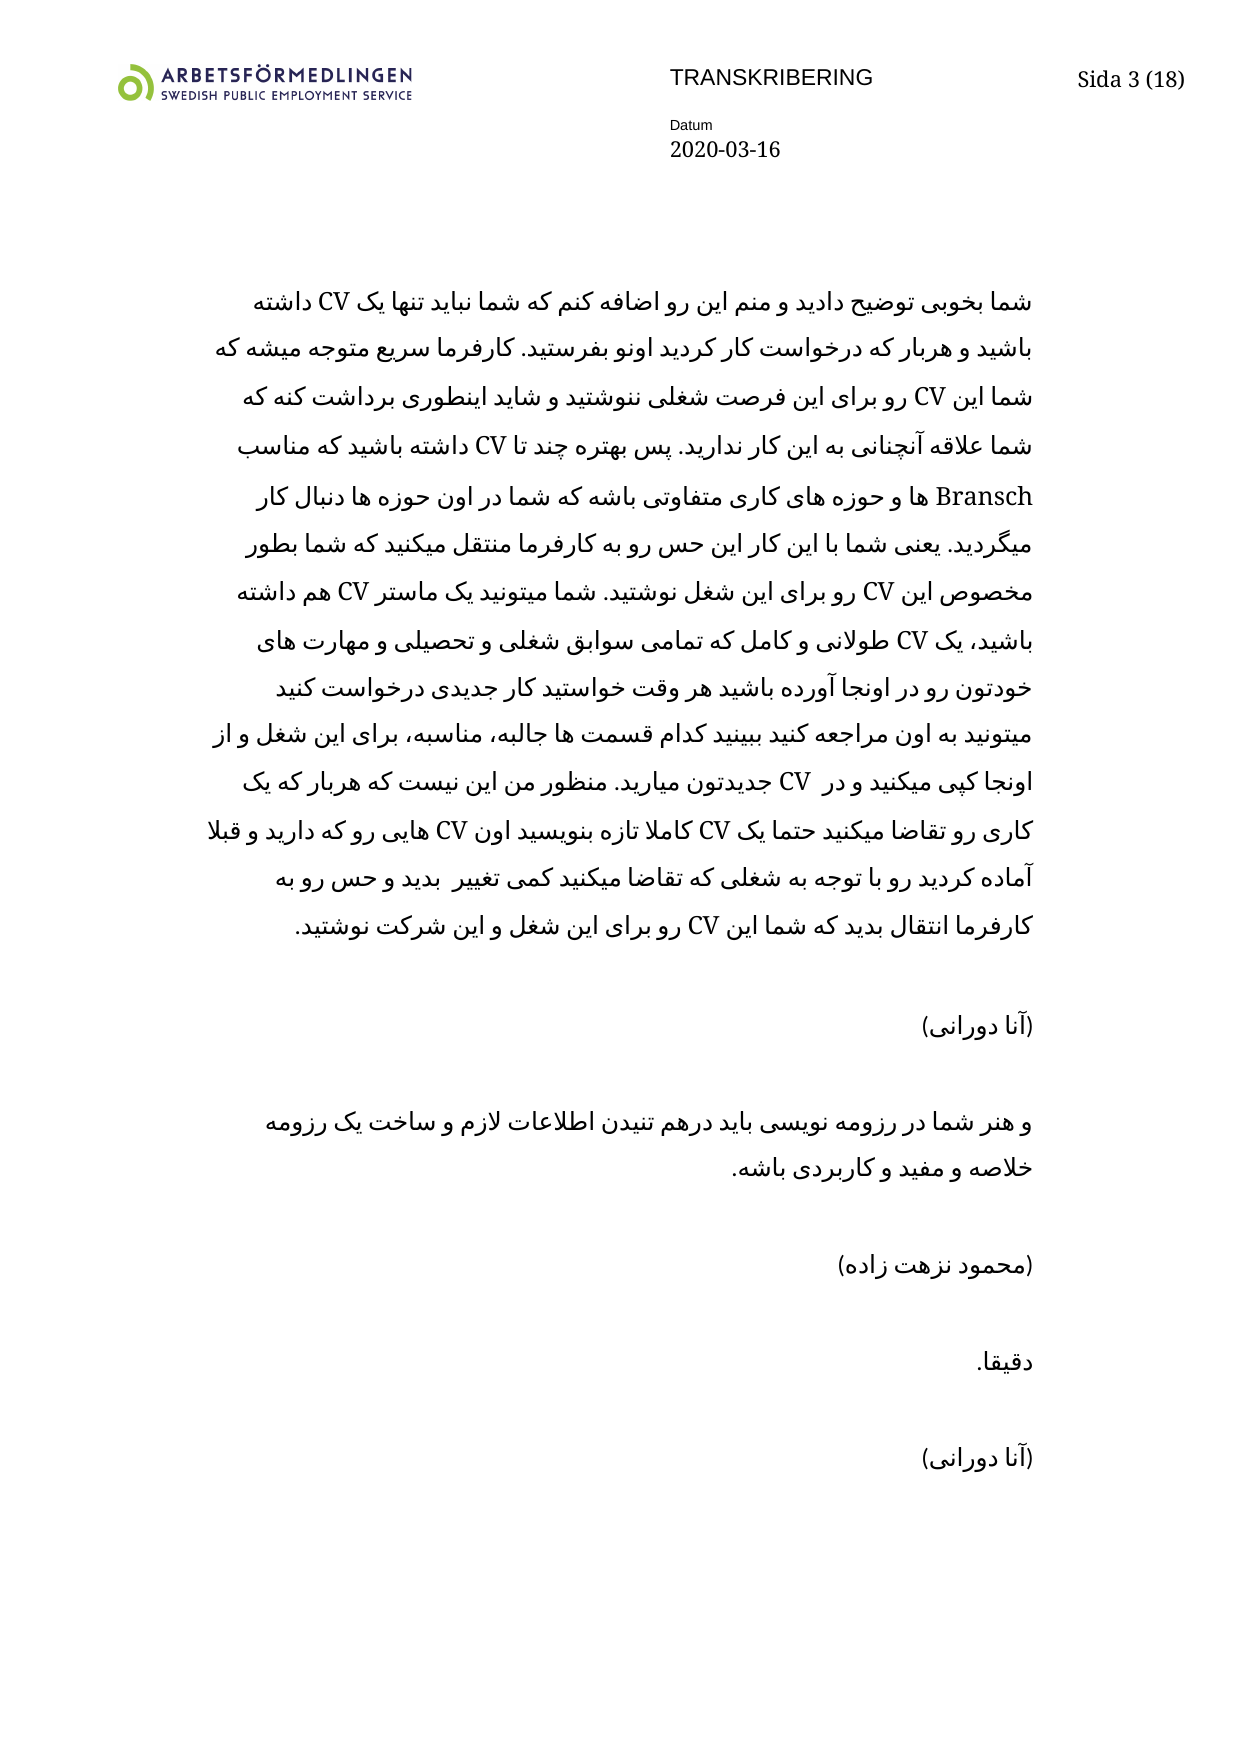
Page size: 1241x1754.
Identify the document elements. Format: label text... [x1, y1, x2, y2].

text (آنا دورانی) [207, 1010, 1033, 1040]
picture [118, 64, 412, 101]
text (محمود نزهت زاده) [207, 1249, 1033, 1279]
text دقیقا. [207, 1346, 1033, 1376]
text و هنر شما در رزومه نویسی باید درهم تنیدن اطلاعات لازم و ساخت یک رزومه خلاصه و مفید و کاربردی باشه. [207, 1107, 1033, 1183]
text (آنا دورانی) [207, 1443, 1033, 1473]
text شما بخوبی توضیح دادید و منم این رو اضافه کنم که شما نباید تنها یک CV داشته باشید و هربار که درخواست کار کردید اونو بفرستید. کارفرما سریع متوجه میشه که شما این CV رو برای این فرصت شغلی ننوشتید و شاید اینطوری برداشت کنه که شما علاقه آنچنانی به این کار ندارید. پس بهتره چند تا CV داشته باشید که مناسب Bransch ها و حوزه های کاری متفاوتی باشه که شما در اون حوزه ها دنبال کار میگردید. یعنی شما با این کار این حس رو به کارفرما منتقل میکنید که شما بطور مخصوص این CV رو برای این شغل نوشتید. شما میتونید یک ماستر CV هم داشته باشید، یک CV طولانی و کامل که تمامی سوابق شغلی و تحصیلی و مهارت های خودتون رو در اونجا آورده باشید هر وقت خواستید کار جدیدی درخواست کنید میتونید به اون مراجعه کنید ببینید کدام قسمت ها جالبه، مناسبه، برای این شغل و از اونجا کپی میکنید و در CV جدیدتون میارید. منظور من این نیست که هربار که یک کاری رو تقاضا میکنید حتما یک CV کاملا تازه بنویسید اون CV هایی رو که دارید و قبلا آماده کردید رو با توجه به شغلی که تقاضا میکنید کمی تغییر بدید و حس رو به کارفرما انتقال بدید که شما این CV رو برای این شغل و این شرکت نوشتید. [207, 283, 1033, 942]
